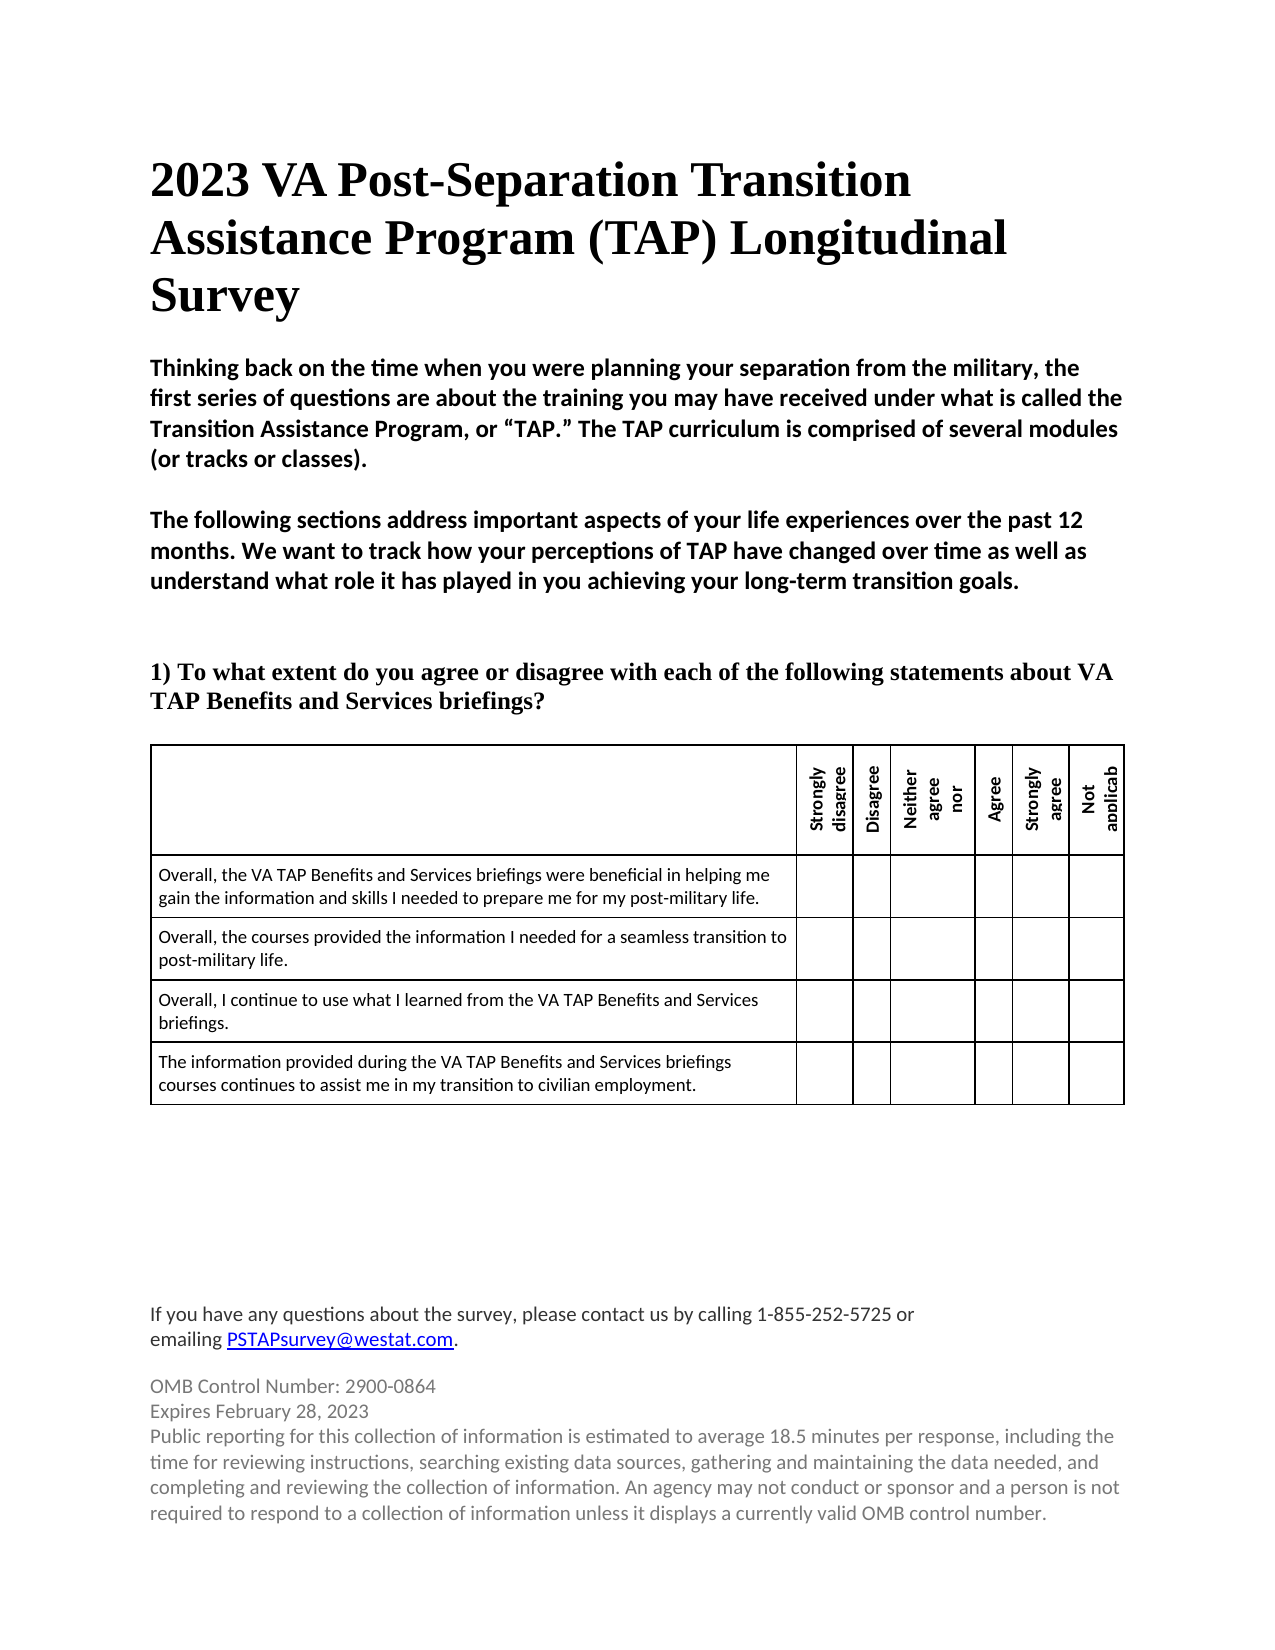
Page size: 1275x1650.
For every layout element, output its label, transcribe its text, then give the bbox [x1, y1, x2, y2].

table_cell [1013, 918, 1068, 979]
table_cell The information provided during the VA TAP Benefits and Services briefings courses continues to assist me in my transition to civilian employment. [152, 1043, 796, 1104]
table_header Strongly agree [1013, 746, 1068, 854]
table_cell Overall, the courses provided the information I needed for a seamless transition to post-military life. [152, 918, 796, 979]
table_cell [797, 981, 852, 1041]
table_cell [891, 1043, 974, 1104]
table_cell [1013, 856, 1068, 916]
table_cell [976, 1043, 1012, 1104]
table_header Disagree [854, 746, 890, 854]
table_cell [854, 1043, 890, 1104]
table_header Not applicable [1070, 746, 1123, 854]
table_cell [1013, 1043, 1068, 1104]
table_header [152, 746, 796, 854]
subtitle Thinking back on the time when you were planning your separation from the military, the first series of questions are about the training you may have received under what is called the Transition Assistance Program, or “TAP.” The TAP curriculum is comprised of several modules (or tracks or classes). The following sections address important aspects of your life experiences over the past 12 months. We want to track how your perceptions of TAP have changed over time as well as understand what role it has played in you achieving your long-term transition goals. [150, 352, 1125, 628]
table_cell Overall, the VA TAP Benefits and Services briefings were beneficial in helping me gain the information and skills I needed to prepare me for my post-military life. [152, 856, 796, 916]
table_cell [797, 856, 852, 916]
table_cell [1013, 981, 1068, 1041]
table_cell [1070, 1043, 1123, 1104]
table_header Neither agree nor disagree [891, 746, 974, 854]
table_cell [891, 918, 974, 979]
subtitle 1) To what extent do you agree or disagree with each of the following statements about VA TAP Benefits and Services briefings? [150, 657, 1125, 715]
table_cell [976, 981, 1012, 1041]
table_cell [891, 981, 974, 1041]
table_cell [1070, 981, 1123, 1041]
table_cell [797, 1043, 852, 1104]
table_cell [1070, 856, 1123, 916]
table_cell [854, 918, 890, 979]
table_cell [891, 856, 974, 916]
table_header Agree [976, 746, 1012, 854]
table_cell [1070, 918, 1123, 979]
table_cell [797, 918, 852, 979]
table_cell [854, 981, 890, 1041]
table_header Strongly disagree [797, 746, 852, 854]
table_cell [976, 856, 1012, 916]
subtitle 2023 VA Post-Separation Transition Assistance Program (TAP) Longitudinal Survey [150, 150, 1125, 322]
table_cell [854, 856, 890, 916]
table_cell Overall, I continue to use what I learned from the VA TAP Benefits and Services briefings. [152, 981, 796, 1041]
table_cell [976, 918, 1012, 979]
